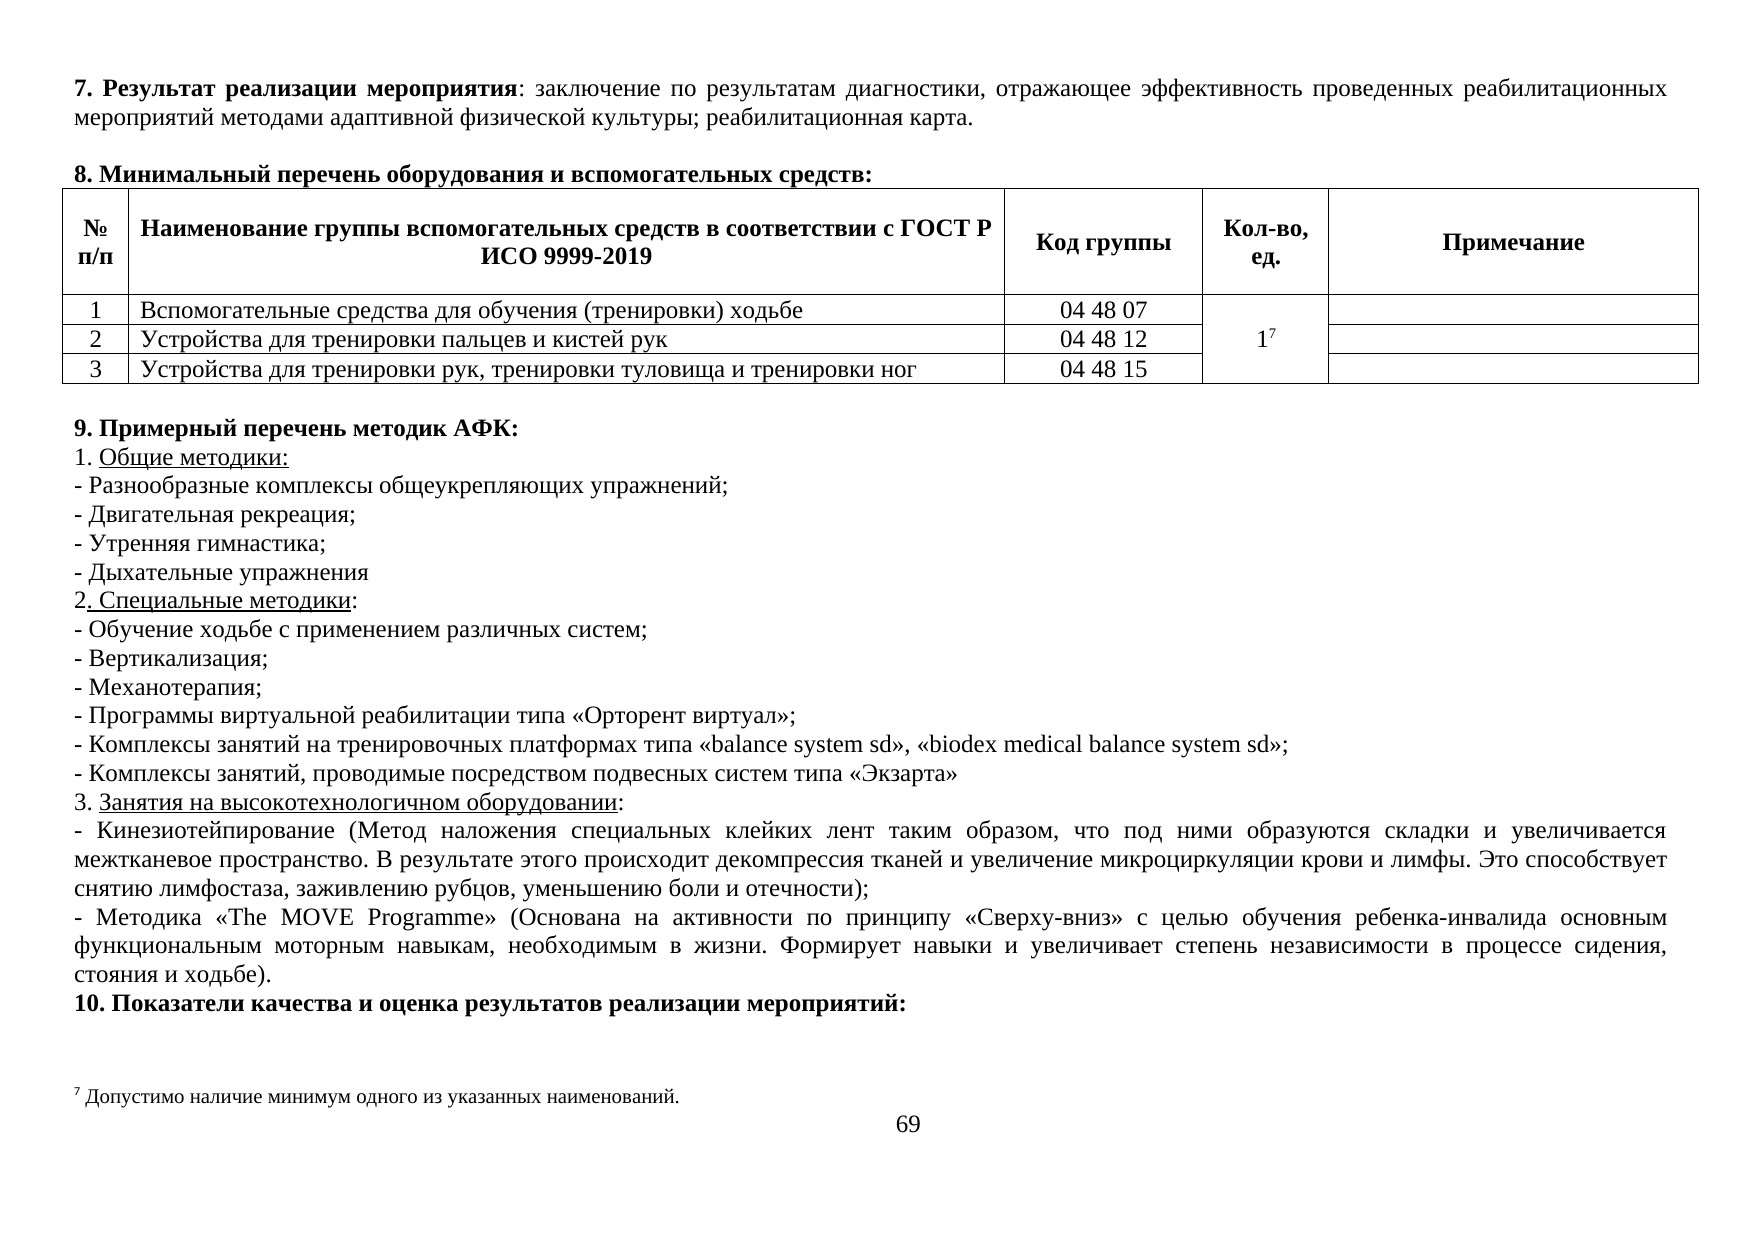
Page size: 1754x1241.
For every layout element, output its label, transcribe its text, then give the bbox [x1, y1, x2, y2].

text - Обучение ходьбе с применением различных систем; [74, 614, 1668, 643]
text 9. Примерный перечень методик АФК: [74, 413, 1668, 442]
text - Вертикализация; [74, 643, 1668, 672]
text 3. Занятия на высокотехнологичном оборудовании: [74, 787, 1668, 815]
text - Двигательная рекреация; [74, 499, 1668, 528]
table_header Наименование группы вспомогательных средств в соответствии с ГОСТ Р ИСО 9999-2019 [129, 189, 1004, 294]
table_cell Устройства для тренировки рук, тренировки туловища и тренировки ног [129, 354, 1004, 383]
table_cell Вспомогательные средства для обучения (тренировки) ходьбе [129, 295, 1004, 323]
text 7. Результат реализации мероприятия: заключение по результатам диагностики, отражающее эффективность проведенных реабилитационных мероприятий методами адаптивной физической культуры; реабилитационная карта. [74, 73, 1668, 131]
text - Комплексы занятий на тренировочных платформах типа «balance system sd», «biodex medical balance system sd»; [74, 729, 1668, 758]
table_cell 04 48 15 [1005, 354, 1202, 383]
text - Кинезиотейпирование (Метод наложения специальных клейких лент таким образом, что под ними образуются складки и увеличивается межтканевое пространство. В результате этого происходит декомпрессия тканей и увеличение микроциркуляции крови и лимфы. Это способствует снятию лимфостаза, заживлению рубцов, уменьшению боли и отечности); [74, 815, 1668, 902]
text - Методика «The MOVE Programme» (Основана на активности по принципу «Сверху-вниз» с целью обучения ребенка-инвалида основным функциональным моторным навыкам, необходимым в жизни. Формирует навыки и увеличивает степень независимости в процессе сидения, стояния и ходьбе). [74, 902, 1668, 988]
table_cell [1329, 295, 1698, 323]
text 2. Специальные методики: [74, 585, 1668, 614]
table_cell [1329, 325, 1698, 353]
table_cell 04 48 12 [1005, 325, 1202, 353]
table_header № п/п [63, 189, 128, 294]
table_cell 2 [63, 325, 128, 353]
text - Комплексы занятий, проводимые посредством подвесных систем типа «Экзарта» [74, 758, 1668, 787]
table_cell 04 48 07 [1005, 295, 1202, 323]
text - Механотерапия; [74, 672, 1668, 700]
table_cell 3 [63, 354, 128, 383]
table_header Код группы [1005, 189, 1202, 294]
table_cell 1 [1203, 295, 1328, 383]
table_header Кол-во, ед. [1203, 189, 1328, 294]
text 10. Показатели качества и оценка результатов реализации мероприятий: [74, 988, 1668, 1017]
text - Дыхательные упражнения [74, 557, 1668, 585]
text - Разнообразные комплексы общеукрепляющих упражнений; [74, 470, 1668, 499]
table_cell Устройства для тренировки пальцев и кистей рук [129, 325, 1004, 353]
text 8. Минимальный перечень оборудования и вспомогательных средств: [74, 159, 1668, 188]
text - Утренняя гимнастика; [74, 528, 1668, 557]
table_cell [1329, 354, 1698, 383]
table_cell 1 [63, 295, 128, 323]
text 1. Общие методики: [74, 442, 1668, 470]
text - Программы виртуальной реабилитации типа «Орторент виртуал»; [74, 700, 1668, 729]
table_header Примечание [1329, 189, 1698, 294]
